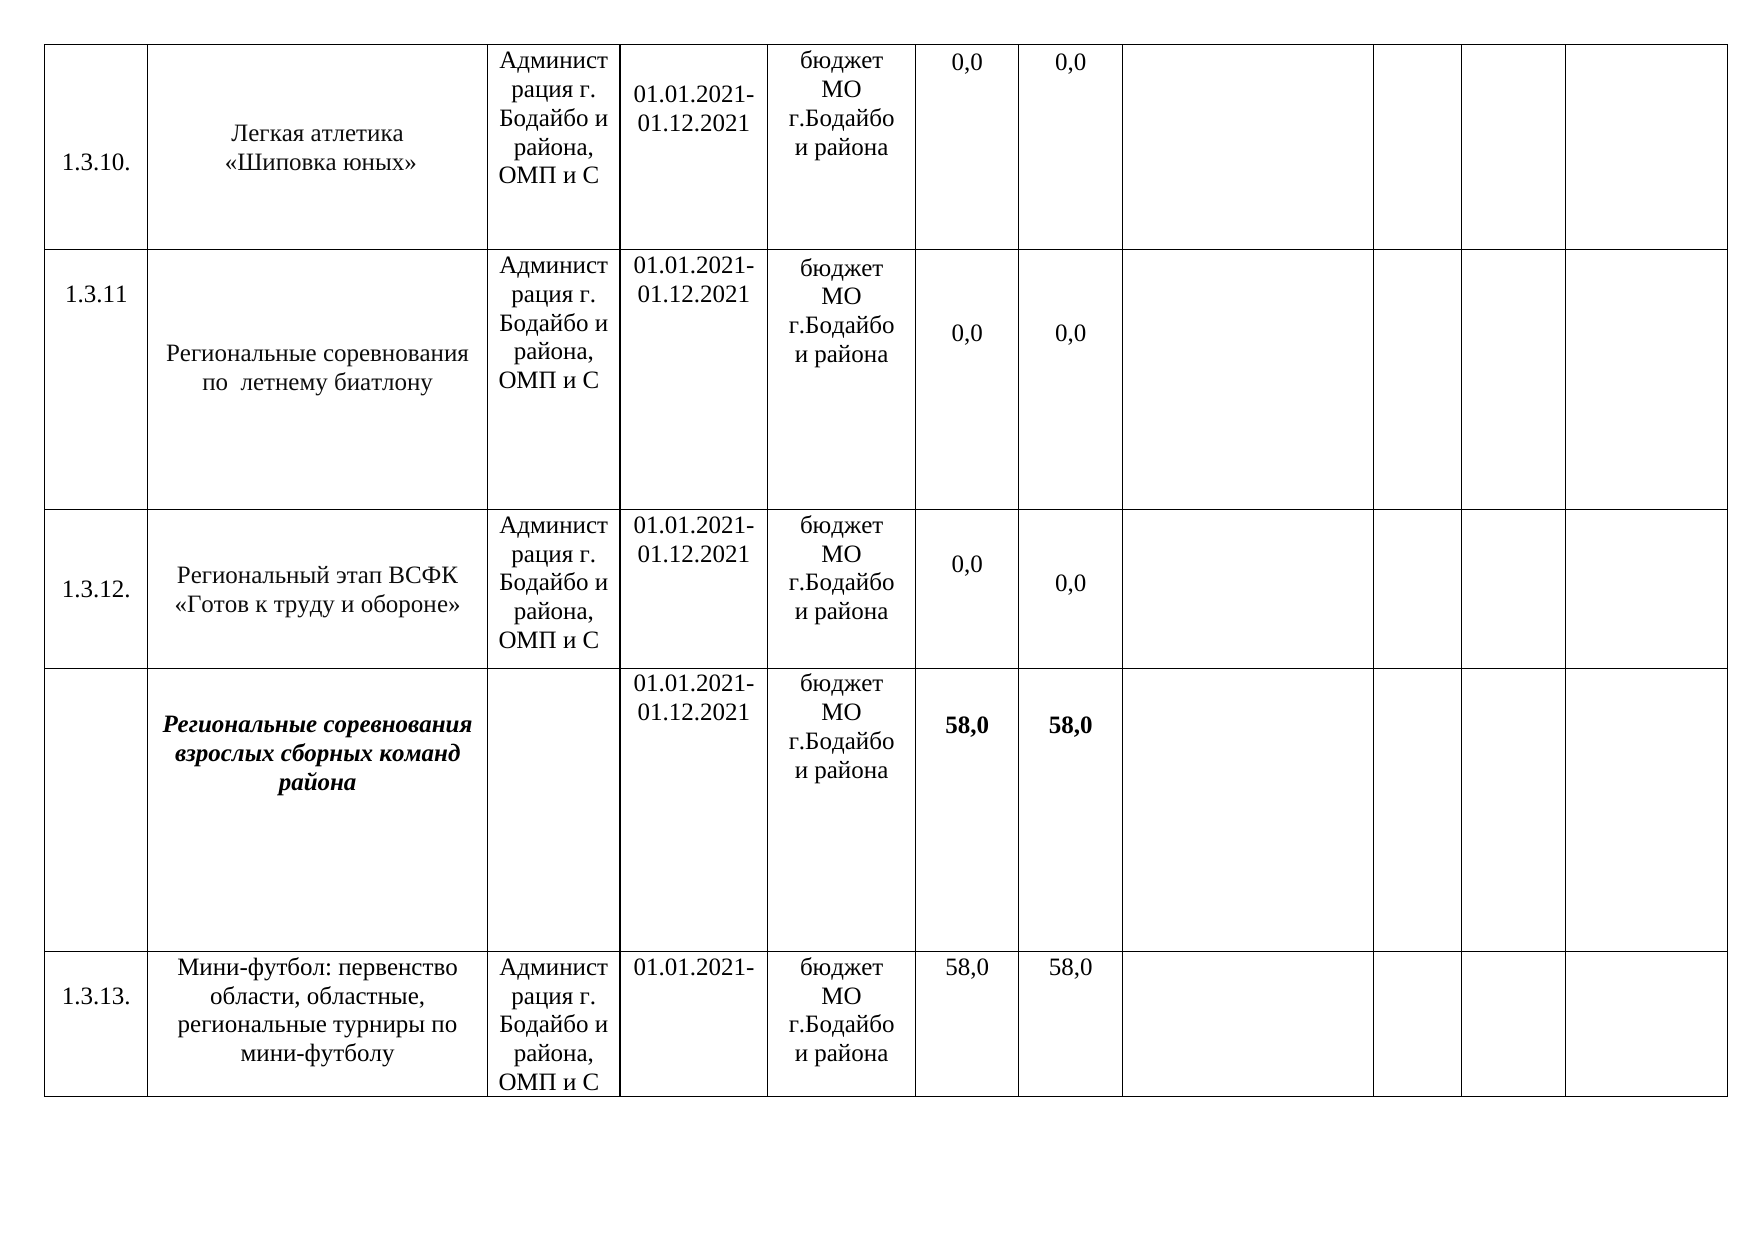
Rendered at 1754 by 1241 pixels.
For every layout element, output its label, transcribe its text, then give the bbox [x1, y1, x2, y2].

table_cell [1123, 952, 1373, 1096]
table_cell [1462, 669, 1565, 951]
table_cell 58,0 [1019, 952, 1122, 1096]
table_cell Региональные соревнования взрослых сборных команд района [148, 669, 487, 951]
table_cell 1.3.11 [45, 250, 147, 509]
table_cell 1.3.13. [45, 952, 147, 1096]
table_cell 01.01.2021-01.12.2021 [621, 669, 767, 951]
table_cell [1566, 45, 1727, 249]
table_cell 58,0 [916, 952, 1018, 1096]
table_cell 01.01.2021-01.12.2021 [621, 510, 767, 667]
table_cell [768, 45, 915, 249]
table_cell [488, 669, 619, 951]
table_cell [1566, 669, 1727, 951]
table_cell [1462, 952, 1565, 1096]
table_cell Администрация г. Бодайбо и района, ОМП и С [488, 510, 619, 667]
table_cell бюджет МО г.Бодайбо и района [768, 669, 915, 951]
table_cell [1123, 250, 1373, 509]
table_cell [148, 952, 487, 1096]
table_cell 0,0 [916, 250, 1018, 509]
table_cell бюджет МО г.Бодайбо и района [768, 510, 915, 667]
table_cell [1566, 510, 1727, 667]
table_cell Легкая атлетика «Шиповка юных» [148, 45, 487, 249]
table_cell 58,0 [916, 669, 1018, 951]
table_cell [1374, 669, 1461, 951]
table_cell 1.3.10. [45, 45, 147, 249]
table_cell [1462, 250, 1565, 509]
table_cell Региональные соревнования по летнему биатлону [148, 250, 487, 509]
table_cell [1123, 510, 1373, 667]
table_cell [1462, 510, 1565, 667]
table_cell 0,0 [1019, 250, 1122, 509]
table_cell [1374, 510, 1461, 667]
table_cell [1462, 45, 1565, 249]
table_cell бюджет МО г.Бодайбо и района [768, 250, 915, 509]
table_cell [1374, 952, 1461, 1096]
table_cell 0,0 [916, 45, 1018, 249]
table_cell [621, 952, 767, 1096]
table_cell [768, 952, 915, 1096]
table_cell 01.01.2021-01.12.2021 [621, 250, 767, 509]
table_cell [1374, 45, 1461, 249]
table_cell [1374, 250, 1461, 509]
table_cell 0,0 [1019, 510, 1122, 667]
table_cell [1123, 45, 1373, 249]
table_cell 58,0 [1019, 669, 1122, 951]
table_cell [1123, 669, 1373, 951]
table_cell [488, 952, 619, 1096]
table_cell [45, 669, 147, 951]
table_cell 1.3.12. [45, 510, 147, 667]
table_cell [1566, 250, 1727, 509]
table_cell [1566, 952, 1727, 1096]
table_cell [621, 45, 767, 249]
table_cell 0,0 [1019, 45, 1122, 249]
table_cell Региональный этап ВСФК «Готов к труду и обороне» [148, 510, 487, 667]
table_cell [488, 45, 619, 249]
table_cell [488, 250, 619, 509]
table_cell 0,0 [916, 510, 1018, 667]
